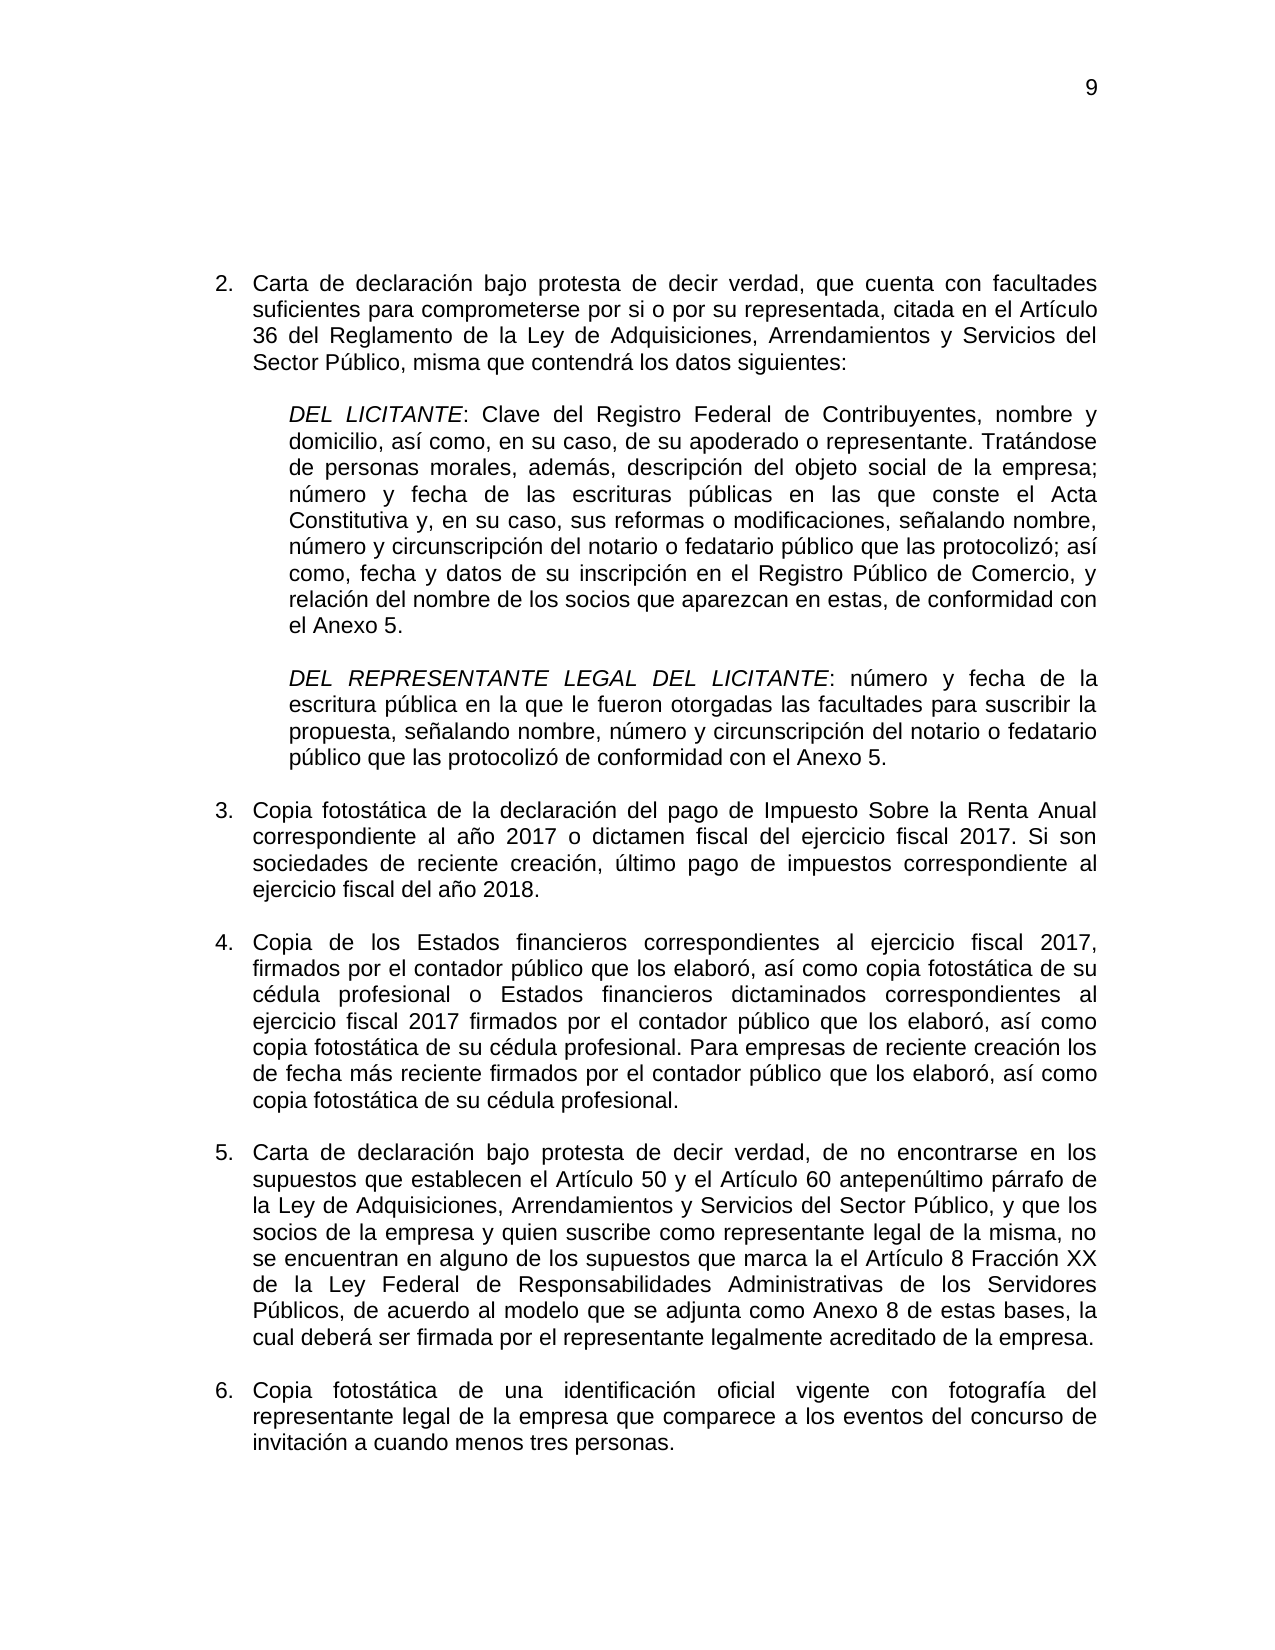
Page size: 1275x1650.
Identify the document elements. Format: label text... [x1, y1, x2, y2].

list Copia de los Estados financieros correspondientes al ejercicio fiscal 2017, firmados por el contador público que los elaboró, así como copia fotostática de su cédula profesional o Estados financieros dictaminados correspondientes al ejercicio fiscal 2017 firmados por el contador público que los elaboró, así como copia fotostática de su cédula profesional. Para empresas de reciente creación los de fecha más reciente firmados por el contador público que los elaboró, así como copia fotostática de su cédula profesional. [215, 928, 1098, 1113]
text DEL LICITANTE: Clave del Registro Federal de Contribuyentes, nombre y domicilio, así como, en su caso, de su apoderado o representante. Tratándose de personas morales, además, descripción del objeto social de la empresa; número y fecha de las escrituras públicas en las que conste el Acta Constitutiva y, en su caso, sus reformas o modificaciones, señalando nombre, número y circunscripción del notario o fedatario público que las protocolizó; así como, fecha y datos de su inscripción en el Registro Público de Comercio, y relación del nombre de los socios que aparezcan en estas, de conformidad con el Anexo 5. [288, 401, 1098, 639]
list Carta de declaración bajo protesta de decir verdad, de no encontrarse en los supuestos que establecen el Artículo 50 y el Artículo 60 antepenúltimo párrafo de la Ley de Adquisiciones, Arrendamientos y Servicios del Sector Público, y que los socios de la empresa y quien suscribe como representante legal de la misma, no se encuentran en alguno de los supuestos que marca la el Artículo 8 Fracción XX de la Ley Federal de Responsabilidades Administrativas de los Servidores Públicos, de acuerdo al modelo que se adjunta como Anexo 8 de estas bases, la cual deberá ser firmada por el representante legalmente acreditado de la empresa. [215, 1139, 1098, 1350]
list Carta de declaración bajo protesta de decir verdad, que cuenta con facultades suficientes para comprometerse por si o por su representada, citada en el Artículo 36 del Reglamento de de Adquisiciones, Arrendamientos y Servicios del Sector Público, misma que contendrá los datos siguientes: [215, 270, 1098, 375]
text DEL REPRESENTANTE LEGAL DEL LICITANTE: número y fecha de la escritura pública en la que le fueron otorgadas las facultades para suscribir la propuesta, señalando nombre, número y circunscripción del notario o fedatario público que las protocolizó de conformidad con el Anexo 5. [288, 665, 1098, 770]
list Copia fotostática de la declaración del pago de Impuesto Sobre la Renta Anual correspondiente al año 2017 o dictamen fiscal del ejercicio fiscal 2017. Si son sociedades de reciente creación, último pago de impuestos correspondiente al ejercicio fiscal del año 2018. [215, 797, 1098, 902]
list Copia fotostática de una identificación oficial vigente con fotografía del representante legal de la empresa que comparece a los eventos del concurso de invitación a cuando menos tres personas. [215, 1377, 1098, 1456]
